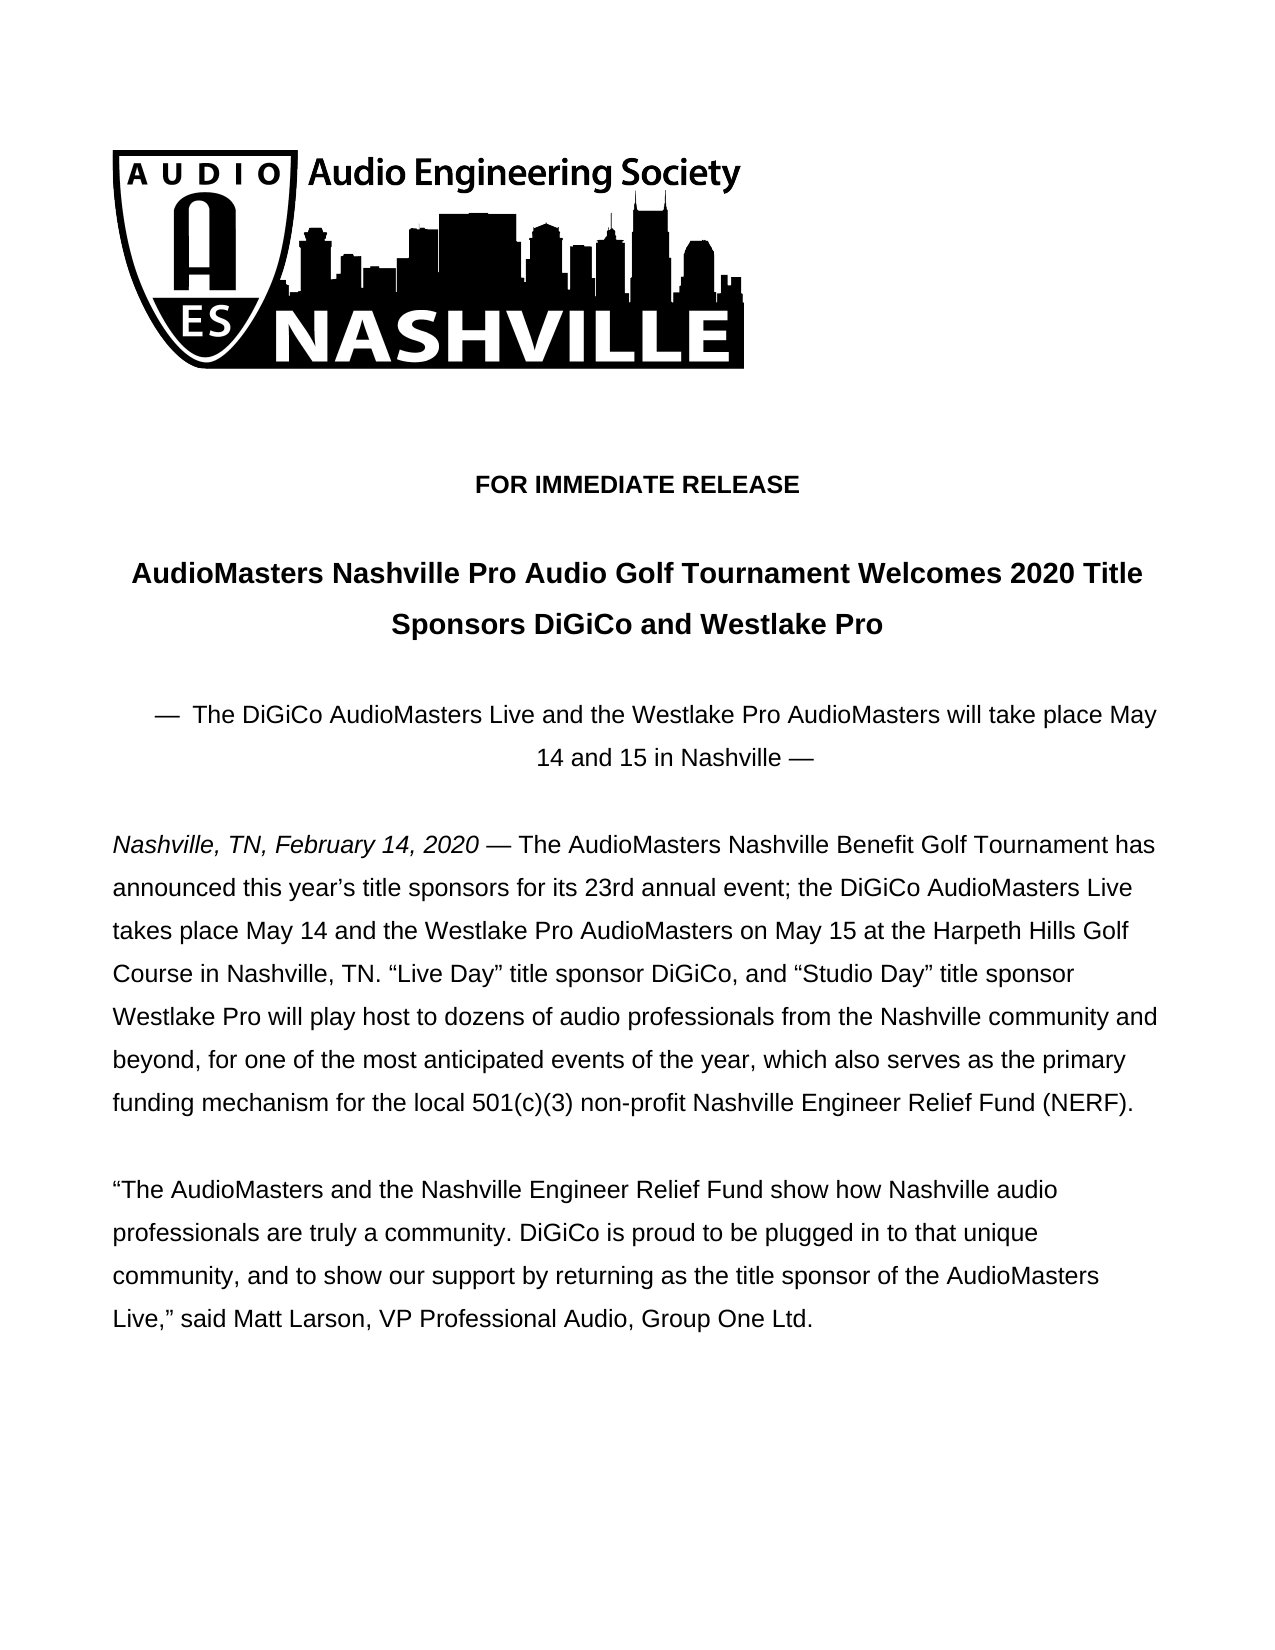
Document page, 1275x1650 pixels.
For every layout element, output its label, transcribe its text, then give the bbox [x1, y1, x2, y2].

text FOR IMMEDIATE RELEASE [112, 470, 1162, 499]
list The DiGiCo AudioMasters Live and the Westlake Pro AudioMasters will take place May 14 and 15 in Nashville — [150, 700, 1162, 772]
text AudioMasters Nashville Pro Audio Golf Tournament Welcomes 2020 Title Sponsors DiGiCo and Westlake Pro [112, 556, 1162, 640]
picture [112, 150, 744, 369]
text Nashville, TN, February 14, 2020 — The AudioMasters Nashville Benefit Golf Tournament has announced this year’s title sponsors for its 23rd annual event; the DiGiCo AudioMasters Live takes place May 14 and the Westlake Pro AudioMasters on May 15 at the Harpeth Hills Golf Course in Nashville, TN. “Live Day” title sponsor DiGiCo, and “Studio Day” title sponsor Westlake Pro will play host to dozens of audio professionals from the Nashville community and beyond, for one of the most anticipated events of the year, which also serves as the primary funding mechanism for the local 501(c)(3) non-profit Nashville Engineer Relief Fund (NERF). [112, 829, 1162, 1117]
text “The AudioMasters and the Nashville Engineer Relief Fund show how Nashville audio professionals are truly a community. DiGiCo is proud to be plugged in to that unique community, and to show our support by returning as the title sponsor of the AudioMasters Live,” said Matt Larson, VP Professional Audio, Group One Ltd. [112, 1174, 1162, 1333]
